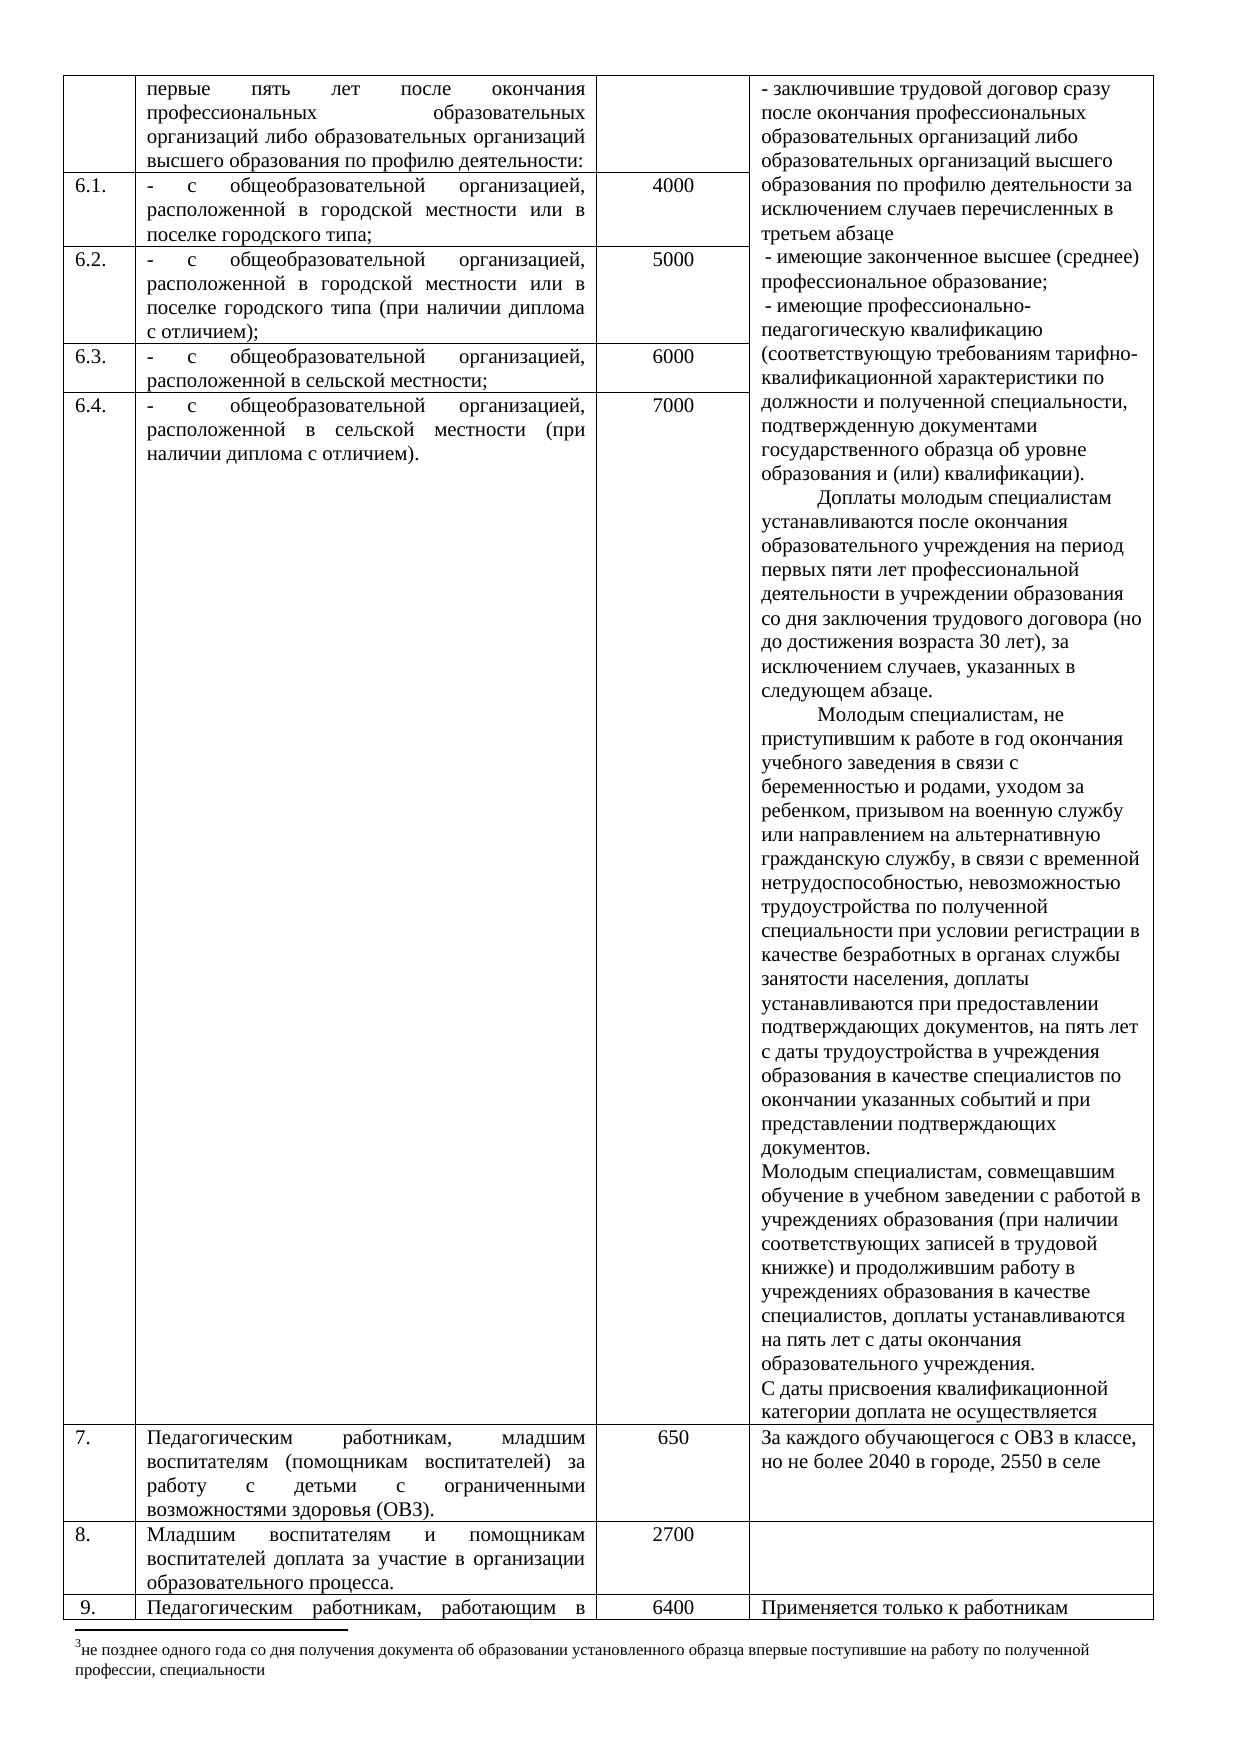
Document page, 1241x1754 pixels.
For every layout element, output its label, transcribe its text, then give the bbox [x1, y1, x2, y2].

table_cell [136, 76, 596, 172]
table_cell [750, 1595, 1153, 1619]
table_cell Младшим воспитателям и помощникам воспитателей доплата за участие в организации образовательного процесса. [136, 1522, 596, 1594]
table_cell - с общеобразовательной организацией, расположенной в сельской местности; [136, 344, 596, 392]
table_cell [597, 76, 749, 172]
table_cell - с общеобразовательной организацией, расположенной в городской местности или в поселке городского типа (при наличии диплома с отличием); [136, 247, 596, 343]
table_cell [750, 1522, 1153, 1594]
table_cell 6. [64, 76, 135, 172]
table_cell 6400 [597, 1595, 749, 1619]
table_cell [136, 1595, 596, 1619]
table_cell Педагогическим работникам, младшим воспитателям (помощникам воспитателей) за работу с детьми с ограниченными возможностями здоровья (ОВЗ). [136, 1425, 596, 1521]
table_cell 6.4. [64, 393, 135, 1423]
table_cell 8. [64, 1522, 135, 1594]
table_cell 2700 [597, 1522, 749, 1594]
table_cell 4000 [597, 173, 749, 246]
table_cell - с общеобразовательной организацией, расположенной в городской местности или в поселке городского типа; [136, 173, 596, 246]
table_cell 7000 [597, 393, 749, 1423]
table_cell 6.1. [64, 173, 135, 246]
table_cell 650 [597, 1425, 749, 1521]
table_cell За каждого обучающегося с ОВЗ в классе, но не более 2040 в городе, 2550 в селе [750, 1425, 1153, 1521]
table_cell 6.2. [64, 247, 135, 343]
table_cell 6.3. [64, 344, 135, 392]
table_cell 9. [64, 1595, 135, 1619]
table_cell - с общеобразовательной организацией, расположенной в сельской местности (при наличии диплома с отличием). [136, 393, 596, 1423]
table_cell 5000 [597, 247, 749, 343]
table_cell 6000 [597, 344, 749, 392]
table_cell 7. [64, 1425, 135, 1521]
